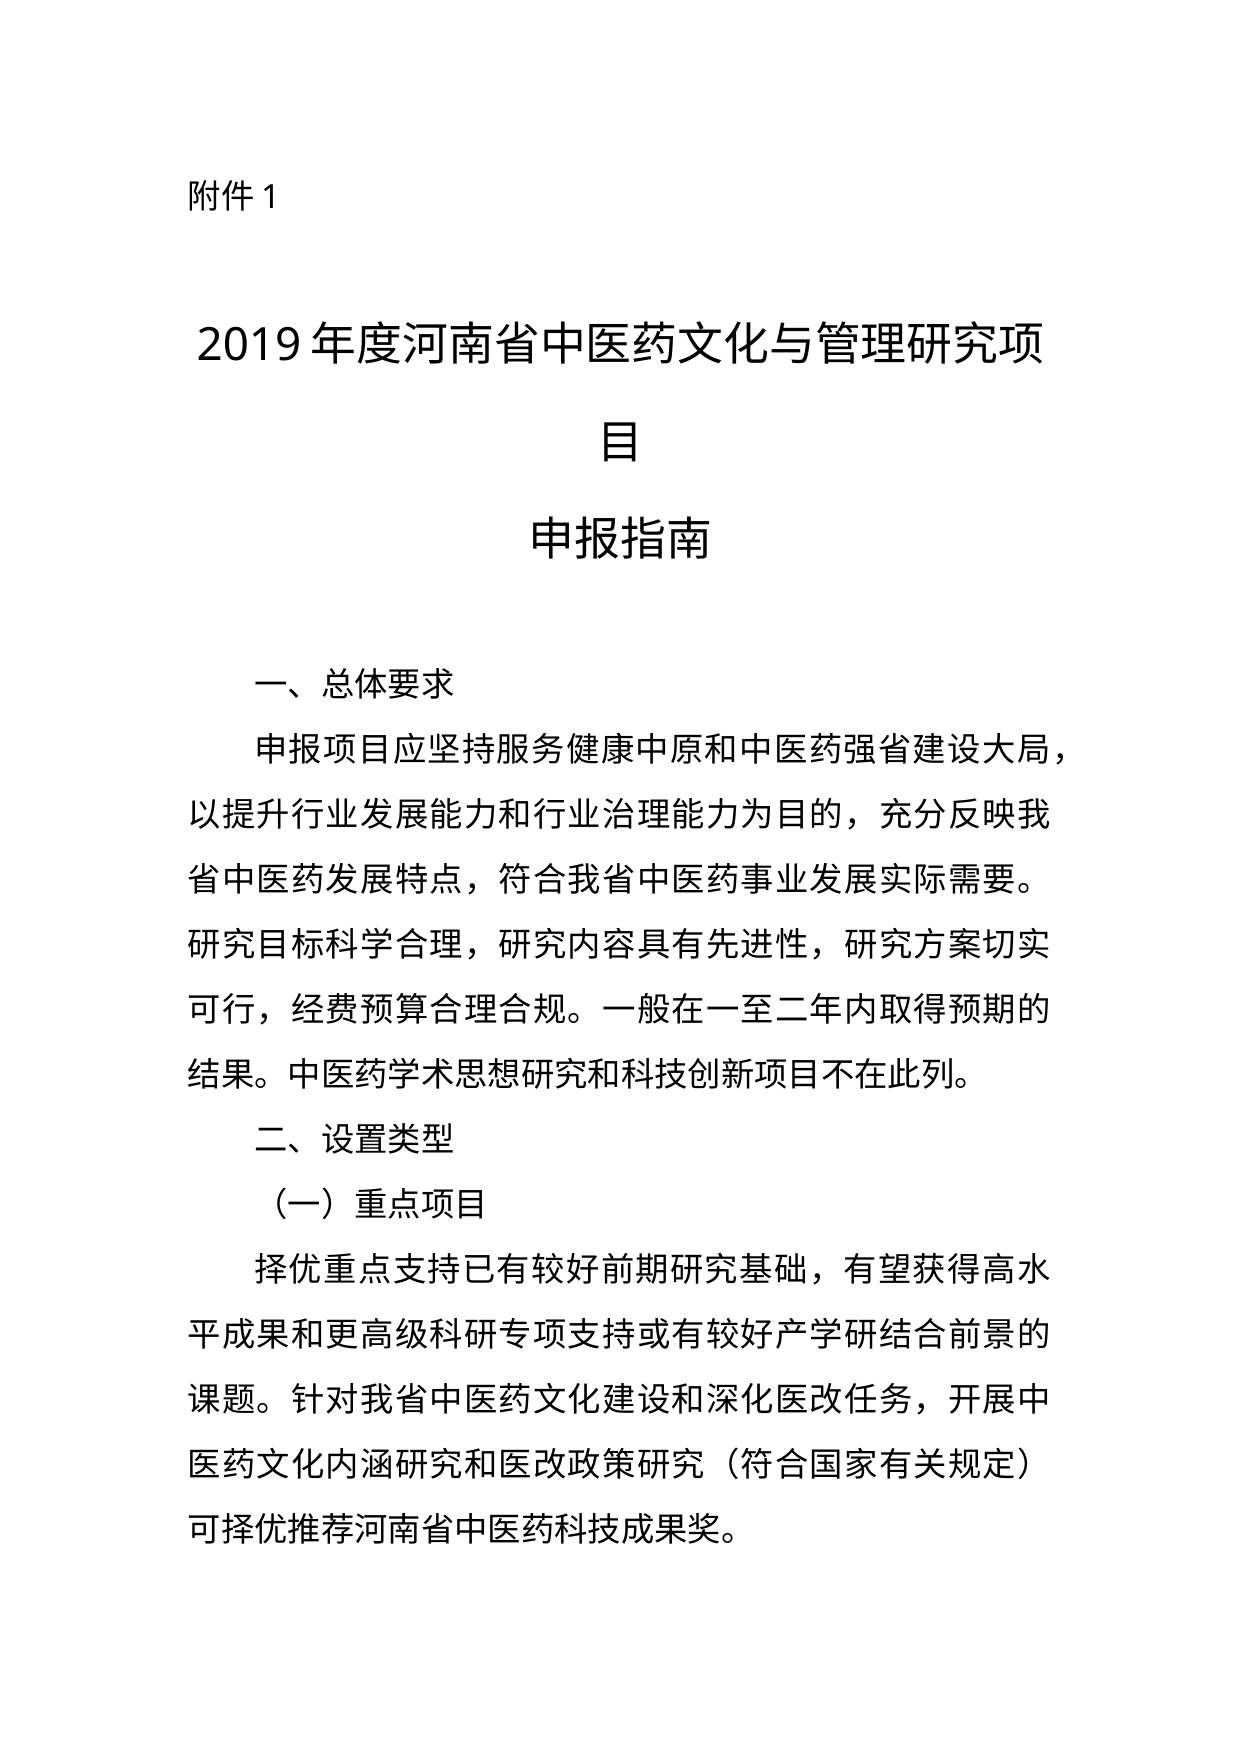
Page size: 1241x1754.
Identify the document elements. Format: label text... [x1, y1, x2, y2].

text 2019年度河南省中医药文化与管理研究项目 [187, 292, 1053, 487]
text 申报项目应坚持服务健康中原和中医药强省建设大局，以提升行业发展能力和行业治理能力为目的，充分反映我省中医药发展特点，符合我省中医药事业发展实际需要。研究目标科学合理，研究内容具有先进性，研究方案切实可行，经费预算合理合规。一般在一至二年内取得预期的结果。中医药学术思想研究和科技创新项目不在此列。 [187, 714, 1053, 1104]
text 一、总体要求 [187, 649, 1053, 714]
text 附件1 [187, 162, 1053, 227]
text 二、设置类型 [187, 1104, 1053, 1169]
text 择优重点支持已有较好前期研究基础，有望获得高水平成果和更高级科研专项支持或有较好产学研结合前景的课题。针对我省中医药文化建设和深化医改任务，开展中医药文化内涵研究和医改政策研究（符合国家有关规定）。可择优推荐河南省中医药科技成果奖。 [187, 1234, 1053, 1559]
text 申报指南 [187, 487, 1053, 584]
text （一）重点项目 [187, 1169, 1053, 1234]
